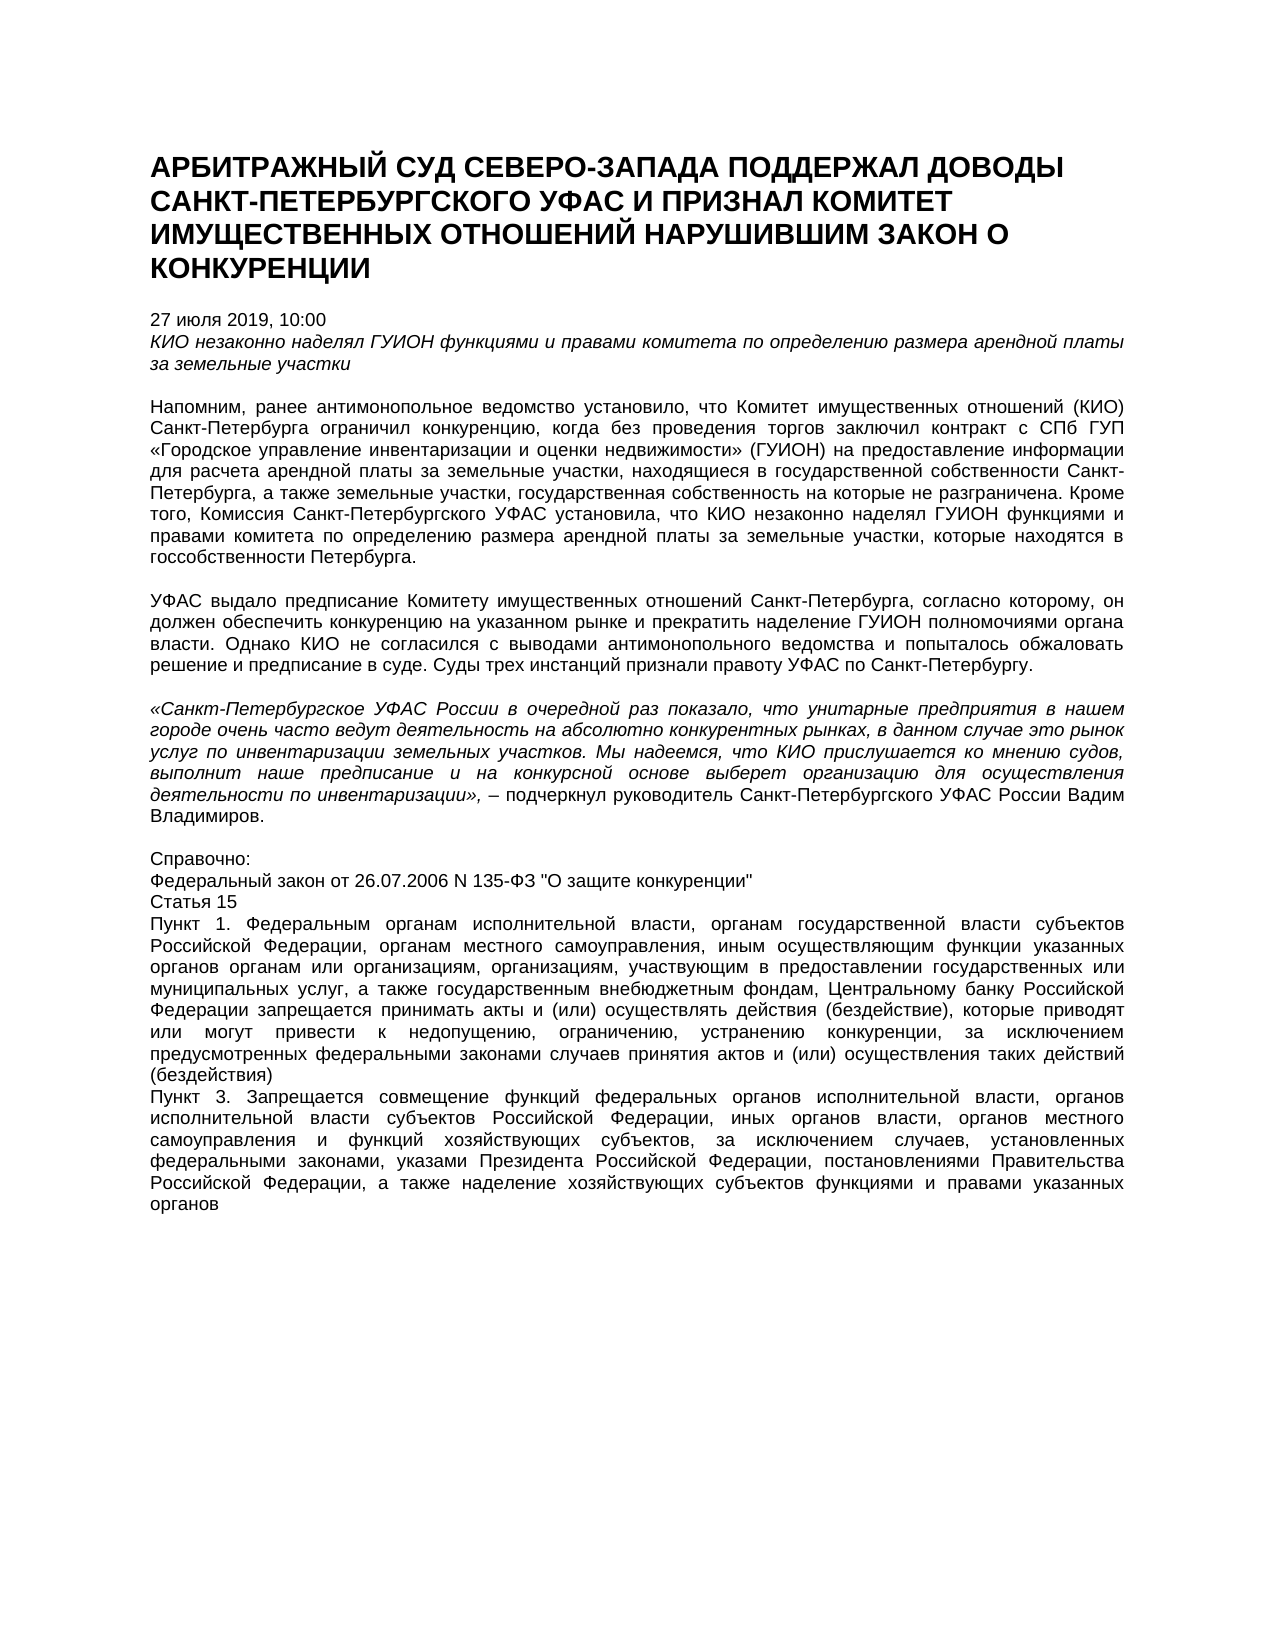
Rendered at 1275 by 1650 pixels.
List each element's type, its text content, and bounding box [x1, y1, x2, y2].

text Федеральный закон от 26.07.2006 N 135-ФЗ "О защите конкуренции" [150, 870, 1125, 891]
text Напомним, ранее антимонопольное ведомство установило, что Комитет имущественных отношений (КИО) Санкт-Петербурга ограничил конкуренцию, когда без проведения торгов заключил контракт с СПб ГУП «Городское управление инвентаризации и оценки недвижимости» (ГУИОН) на предоставление информации для расчета арендной платы за земельные участки, находящиеся в государственной собственности Санкт-Петербурга, а также земельные участки, государственная собственность на которые не разграничена. Кроме того, Комиссия Санкт-Петербургского УФАС установила, что КИО незаконно наделял ГУИОН функциями и правами комитета по определению размера арендной платы за земельные участки, которые находятся в госсобственности Петербурга. [150, 395, 1125, 568]
text Пункт 1. Федеральным органам исполнительной власти, органам государственной власти субъектов Российской Федерации, органам местного самоуправления, иным осуществляющим функции указанных органов органам или организациям, организациям, участвующим в предоставлении государственных или муниципальных услуг, а также государственным внебюджетным фондам, Центральному банку Российской Федерации запрещается принимать акты и (или) осуществлять действия (бездействие), которые приводят или могут привести к недопущению, ограничению, устранению конкуренции, за исключением предусмотренных федеральными законами случаев принятия актов и (или) осуществления таких действий (бездействия) [150, 913, 1125, 1085]
text Статья 15 [150, 891, 1125, 913]
text УФАС выдало предписание Комитету имущественных отношений Санкт-Петербурга, согласно которому, он должен обеспечить конкуренцию на указанном рынке и прекратить наделение ГУИОН полномочиями органа власти. Однако КИО не согласился с выводами антимонопольного ведомства и попыталось обжаловать решение и предписание в суде. Суды трех инстанций признали правоту УФАС по Санкт-Петербургу. [150, 589, 1125, 676]
text Справочно: [150, 848, 1125, 870]
text Пункт 3. Запрещается совмещение функций федеральных органов исполнительной власти, органов исполнительной власти субъектов Российской Федерации, иных органов власти, органов местного самоуправления и функций хозяйствующих субъектов, за исключением случаев, установленных федеральными законами, указами Президента Российской Федерации, постановлениями Правительства Российской Федерации, а также наделение хозяйствующих субъектов функциями и правами указанных органов [150, 1085, 1125, 1215]
text «Санкт-Петербургское УФАС России в очередной раз показало, что унитарные предприятия в нашем городе очень часто ведут деятельность на абсолютно конкурентных рынках, в данном случае это рынок услуг по инвентаризации земельных участков. Мы надеемся, что КИО прислушается ко мнению судов, выполнит наше предписание и на конкурсной основе выберет организацию для осуществления деятельности по инвентаризации», – подчеркнул руководитель Санкт-Петербургского УФАС России Вадим Владимиров. [150, 697, 1125, 827]
text 27 июля 2019, 10:00 [150, 309, 1125, 331]
subtitle Арбитражный суд Северо-Запада поддержал доводы Санкт-Петербургского УФАС и признал Комитет имущественных отношений нарушившим Закон о конкуренции [150, 150, 1125, 284]
text КИО незаконно наделял ГУИОН функциями и правами комитета по определению размера арендной платы за земельные участки [150, 331, 1125, 374]
